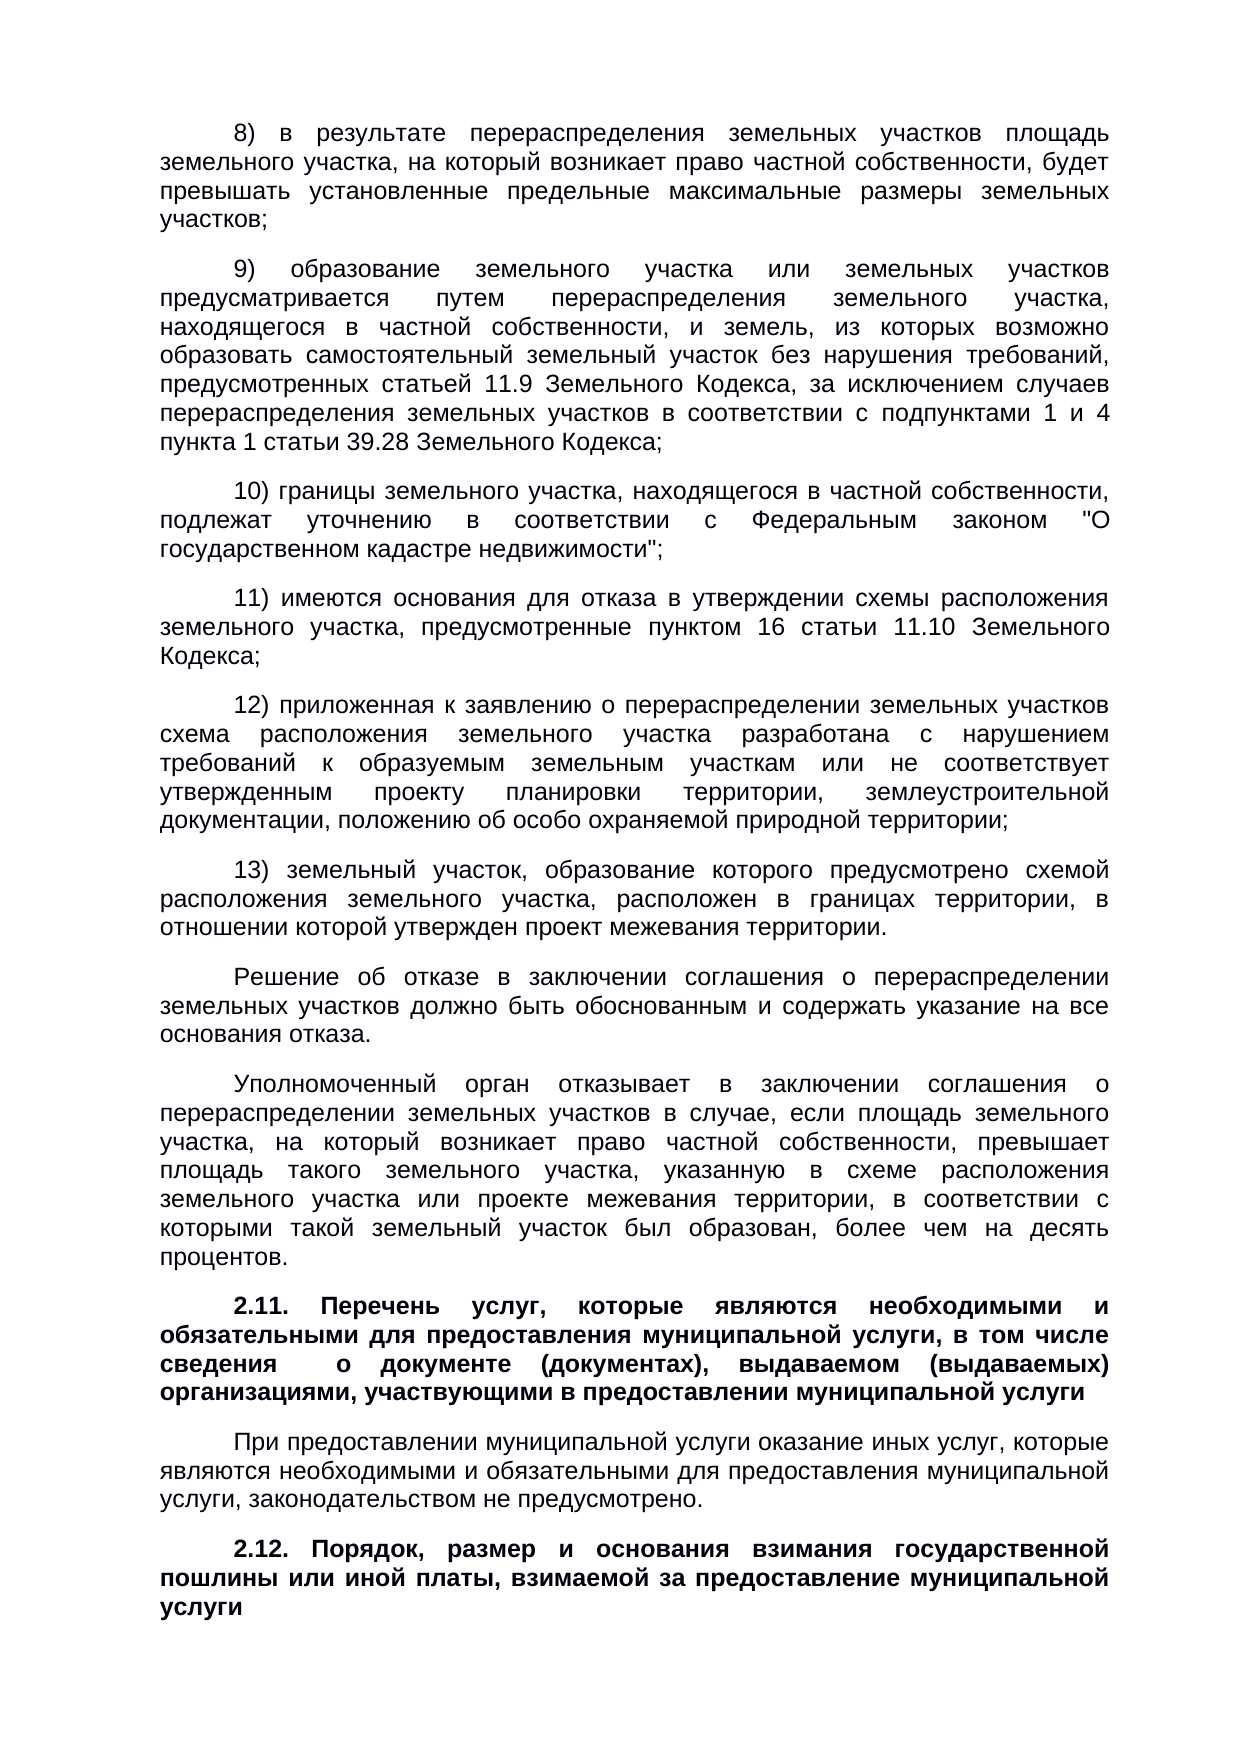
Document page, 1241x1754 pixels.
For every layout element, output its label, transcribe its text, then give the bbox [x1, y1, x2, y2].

text 12) приложенная к заявлению о перераспределении земельных участков схема расположения земельного участка разработана с нарушением требований к образуемым земельным участкам или не соответствует утвержденным проекту планировки территории, землеустроительной документации, положению об особо охраняемой природной территории; [159, 690, 1110, 834]
text Уполномоченный орган отказывает в заключении соглашения о перераспределении земельных участков в случае, если площадь земельного участка, на который возникает право частной собственности, превышает площадь такого земельного участка, указанную в схеме расположения земельного участка или проекте межевания территории, в соответствии с которыми такой земельный участок был образован, более чем на десять процентов. [159, 1069, 1110, 1270]
text Решение об отказе в заключении соглашения о перераспределении земельных участков должно быть обоснованным и содержать указание на все основания отказа. [159, 962, 1110, 1048]
text 11) имеются основания для отказа в утверждении схемы расположения земельного участка, предусмотренные пунктом 16 статьи 11.10 Земельного Кодекса; [159, 583, 1110, 669]
text 2.11. Перечень услуг, которые являются необходимыми и обязательными для предоставления муниципальной услуги, в том числе сведения о документе (документах), выдаваемом (выдаваемых) организациями, участвующими в предоставлении муниципальной услуги [159, 1291, 1110, 1406]
text 8) в результате перераспределения земельных участков площадь земельного участка, на который возникает право частной собственности, будет превышать установленные предельные максимальные размеры земельных участков; [159, 118, 1110, 233]
text 2.12. Порядок, размер и основания взимания государственной пошлины или иной платы, взимаемой за предоставление муниципальной услуги [159, 1534, 1110, 1620]
text 10) границы земельного участка, находящегося в частной собственности, подлежат уточнению в соответствии с Федеральным законом "О государственном кадастре недвижимости"; [159, 476, 1110, 562]
text 13) земельный участок, образование которого предусмотрено схемой расположения земельного участка, расположен в границах территории, в отношении которой утвержден проект межевания территории. [159, 855, 1110, 941]
text 9) образование земельного участка или земельных участков предусматривается путем перераспределения земельного участка, находящегося в частной собственности, и земель, из которых возможно образовать самостоятельный земельный участок без нарушения требований, предусмотренных статьей 11.9 Земельного Кодекса, за исключением случаев перераспределения земельных участков в соответствии с подпунктами 1 и 4 пункта 1 статьи 39.28 Земельного Кодекса; [159, 254, 1110, 455]
